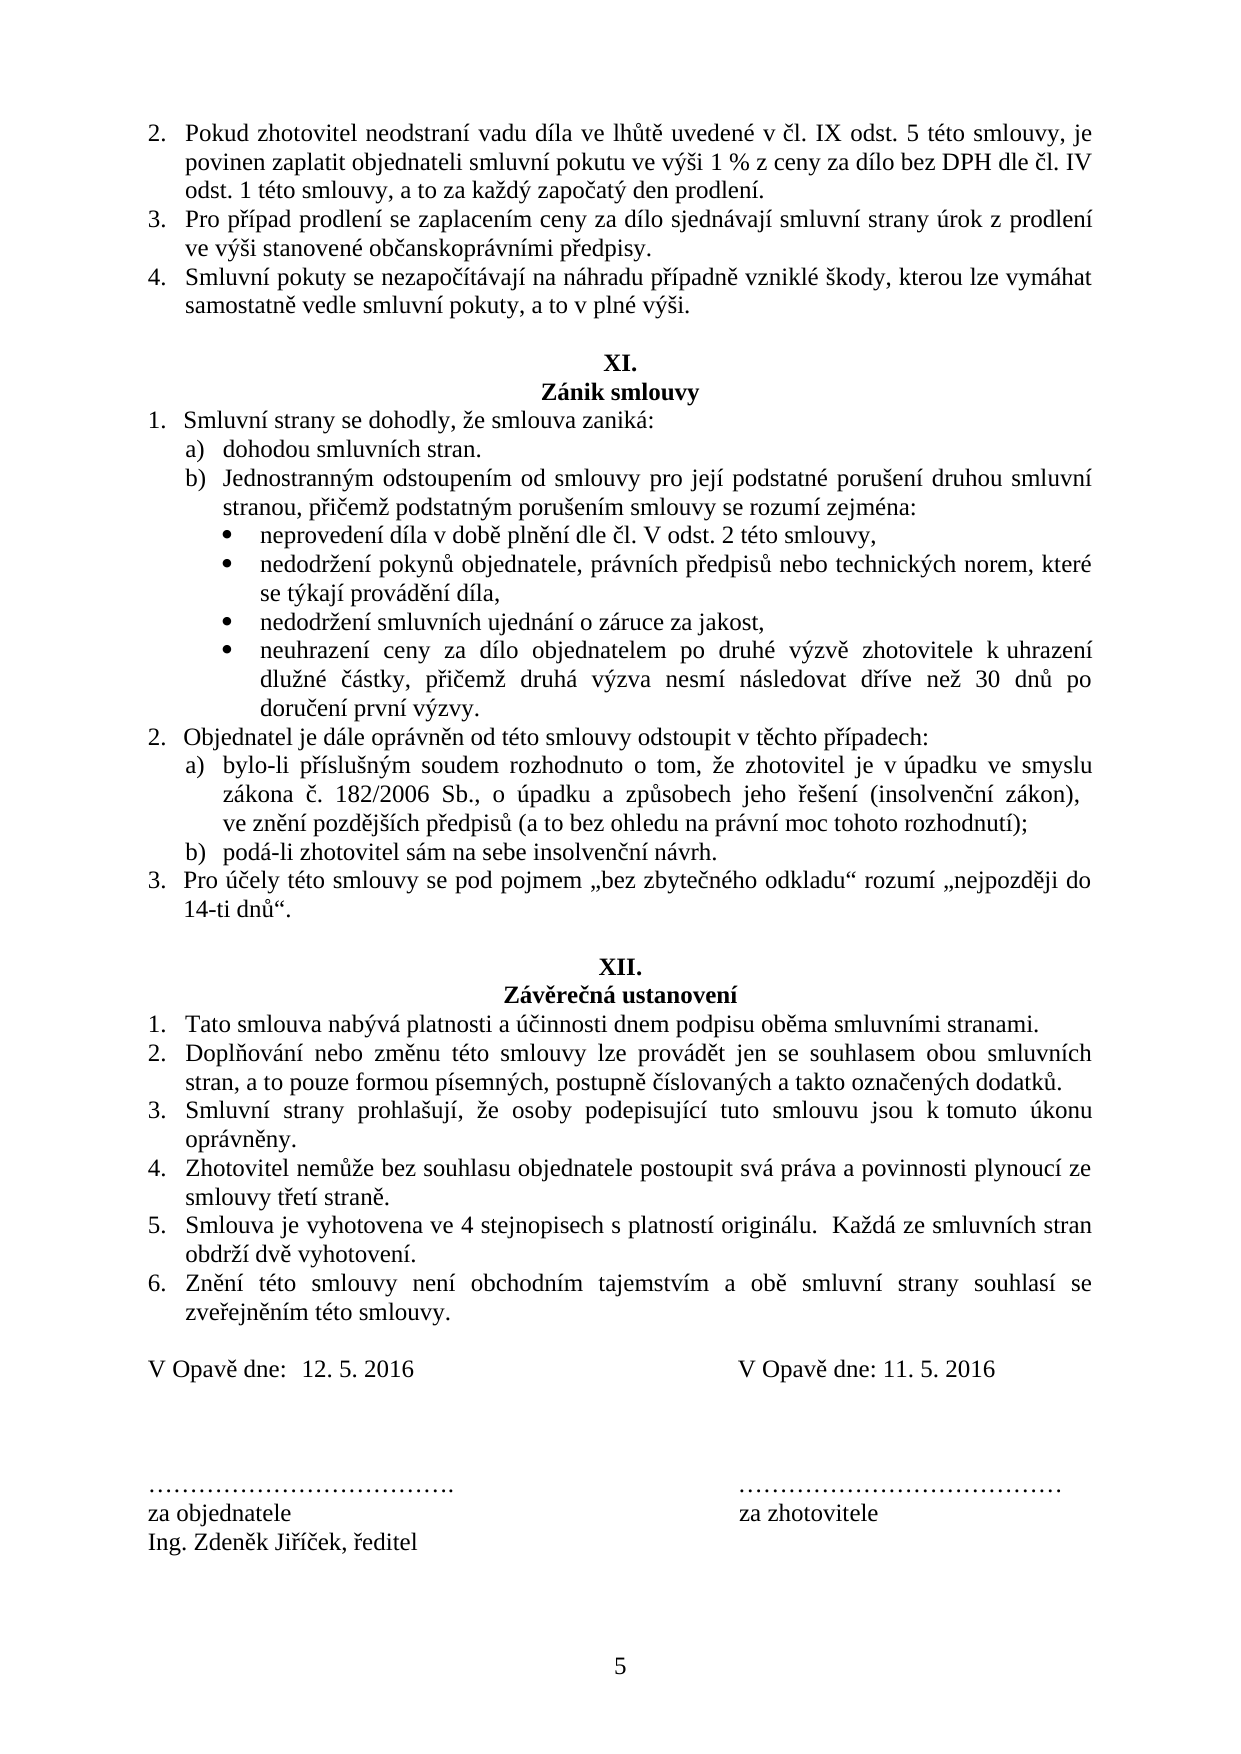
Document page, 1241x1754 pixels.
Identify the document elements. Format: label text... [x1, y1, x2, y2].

list Pro případ prodlení se zaplacením ceny za dílo sjednávají smluvní strany úrok z prodlení ve výši stanovené občanskoprávními předpisy. [148, 204, 1092, 262]
list nedodržení smluvních ujednání o záruce za jakost, [223, 607, 1092, 636]
list Znění této smlouvy není obchodním tajemstvím a obě smluvní strany souhlasí se zveřejněním této smlouvy. [148, 1268, 1092, 1326]
list Smlouva je vyhotovena ve 4 stejnopisech s platností originálu. Každá ze smluvních stran obdrží dvě vyhotovení. [148, 1211, 1092, 1268]
list dohodou smluvních stran. [185, 434, 1092, 463]
list Smluvní strany se dohodly, že smlouva zaniká: [148, 406, 1092, 434]
text ………………………………. ………………………………… [148, 1469, 1092, 1498]
list Smluvní pokuty se nezapočítávají na náhradu případně vzniklé škody, kterou lze vymáhat samostatně vedle smluvní pokuty, a to v plné výši. [148, 262, 1092, 319]
text XI. [148, 348, 1092, 377]
text V Opavě dne: 12. 5. 2016 V Opavě dne: 11. 5. 2016 [148, 1354, 1092, 1383]
text Zánik smlouvy [148, 377, 1092, 406]
list neuhrazení ceny za dílo objednatelem po druhé výzvě zhotovitele k uhrazení dlužné částky, přičemž druhá výzva nesmí následovat dříve než 30 dnů po doručení první výzvy. [223, 636, 1092, 722]
list Zhotovitel nemůže bez souhlasu objednatele postoupit svá práva a povinnosti plynoucí ze smlouvy třetí straně. [148, 1153, 1092, 1211]
list Smluvní strany prohlašují, že osoby podepisující tuto smlouvu jsou k tomuto úkonu oprávněny. [148, 1096, 1092, 1153]
text Ing. Zdeněk Jiříček, ředitel [148, 1527, 1092, 1556]
list nedodržení pokynů objednatele, právních předpisů nebo technických norem, které se týkají provádění díla, [223, 549, 1092, 607]
list Tato smlouva nabývá platnosti a účinnosti dnem podpisu oběma smluvními stranami. [148, 1009, 1092, 1038]
text za objednatele za zhotovitele [148, 1498, 1092, 1527]
text XII. [148, 952, 1092, 981]
list podá-li zhotovitel sám na sebe insolvenční návrh. [185, 837, 1092, 866]
text Závěrečná ustanovení [148, 981, 1092, 1009]
list Jednostranným odstoupením od smlouvy pro její podstatné porušení druhou smluvní stranou, přičemž podstatným porušením smlouvy se rozumí zejména: [185, 463, 1092, 521]
list Doplňování nebo změnu této smlouvy lze provádět jen se souhlasem obou smluvních stran, a to pouze formou písemných, postupně číslovaných a takto označených dodatků. [148, 1038, 1092, 1096]
list Pokud zhotovitel neodstraní vadu díla ve lhůtě uvedené v čl. IX odst. 5 této smlouvy, je povinen zaplatit objednateli smluvní pokutu ve výši 1 % z ceny za dílo bez DPH dle čl. IV odst. 1 této smlouvy, a to za každý započatý den prodlení. [148, 118, 1092, 204]
list Objednatel je dále oprávněn od této smlouvy odstoupit v těchto případech: [148, 722, 1092, 751]
list Pro účely této smlouvy se pod pojmem „bez zbytečného odkladu“ rozumí „nejpozději do 14-ti dnů“. [148, 866, 1092, 923]
list bylo-li příslušným soudem rozhodnuto o tom, že zhotovitel je v úpadku ve smyslu zákona č. 182/2006 Sb., o úpadku a způsobech jeho řešení (insolvenční zákon), ve znění pozdějších předpisů (a to bez ohledu na právní moc tohoto rozhodnutí); [185, 751, 1092, 837]
list neprovedení díla v době plnění dle čl. V odst. 2 této smlouvy, [223, 521, 1092, 549]
